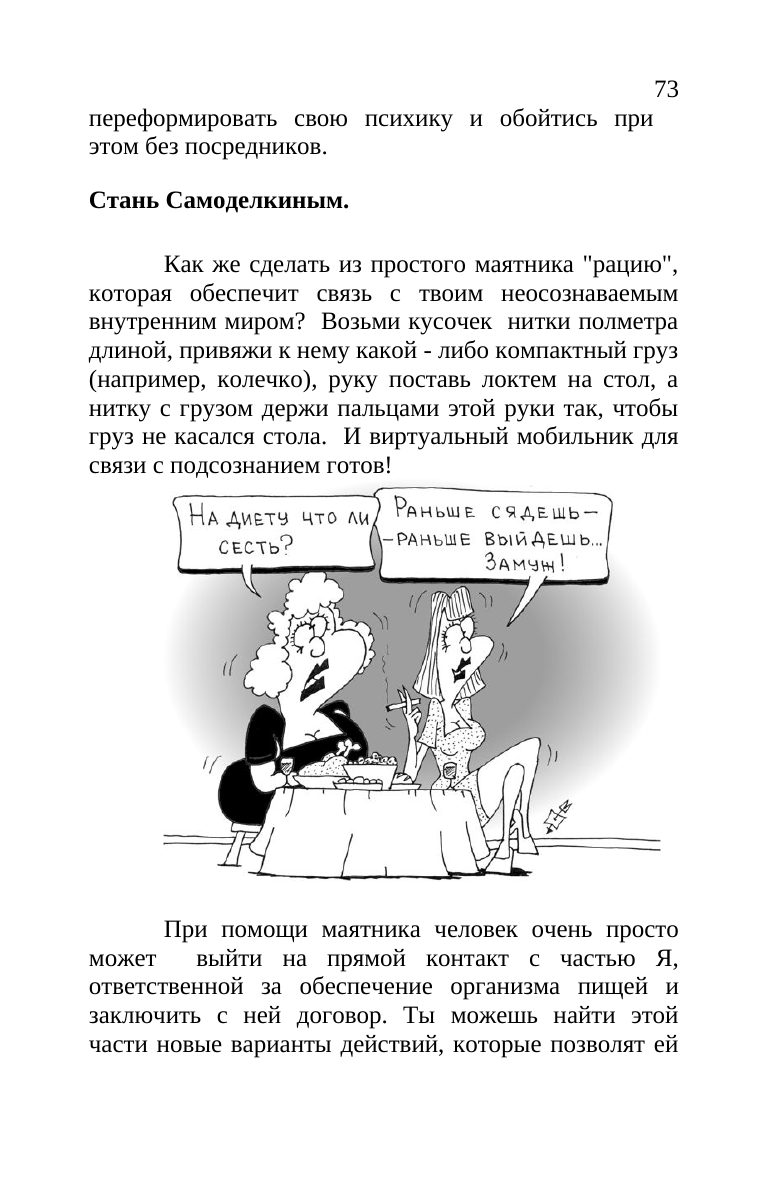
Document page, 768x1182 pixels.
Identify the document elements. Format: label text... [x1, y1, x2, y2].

subtitle Стань Самоделкиным. [89, 185, 679, 214]
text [89, 914, 679, 1058]
picture [163, 478, 661, 886]
text Как же сделать из простого маятника "рацию", которая обеспечит связь с твоим неосознаваемым внутренним миром? Возьми кусочек нитки полметра длиной, привяжи к нему какой - либо компактный груз (например, колечко), руку поставь локтем на стол, а нитку с грузом держи пальцами этой руки так, чтобы груз не касался стола. И виртуальный мобильник для связи с подсознанием готов! [89, 249, 679, 479]
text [89, 103, 679, 160]
